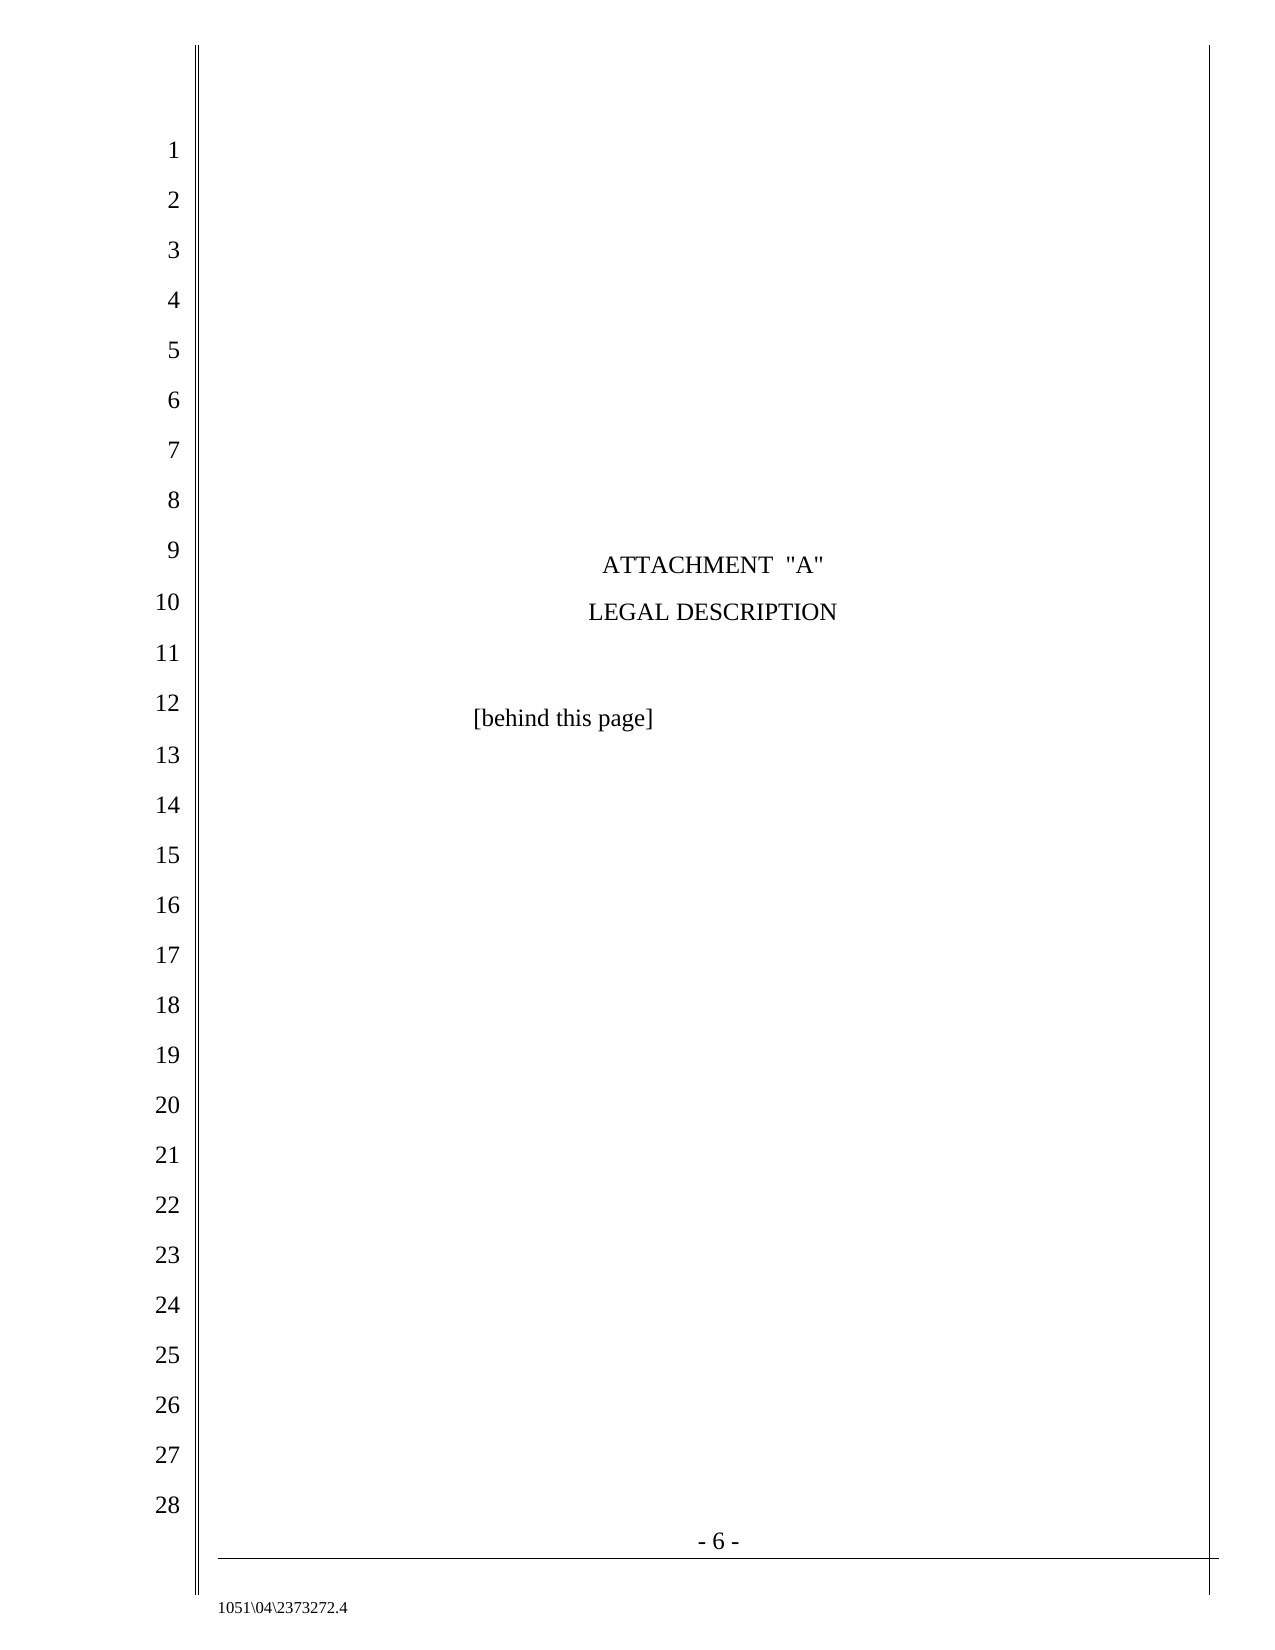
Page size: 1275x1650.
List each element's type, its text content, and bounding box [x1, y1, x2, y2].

text 20 [152, 1090, 182, 1118]
text 12 [behind this page] [154, 688, 1231, 732]
text 26 [152, 1390, 182, 1418]
text 25 [152, 1340, 182, 1368]
text - 6 - [328, 1526, 1109, 1555]
text 6 [152, 385, 194, 414]
text 8 [152, 485, 194, 514]
text 21 [152, 1140, 182, 1168]
text 5 [152, 335, 194, 364]
text 24 [152, 1290, 182, 1318]
text 2 [152, 185, 194, 214]
text 1051\04\2373272.4 [217, 1598, 1231, 1617]
text 15 [152, 840, 182, 868]
text 16 [152, 890, 182, 918]
text 13 [152, 740, 182, 768]
text 14 [152, 790, 182, 818]
text 19 [152, 1040, 182, 1068]
text 7 [152, 435, 194, 464]
text 10 LEGAL DESCRIPTION [154, 587, 1231, 625]
text 11 [152, 638, 182, 667]
text 4 [152, 285, 194, 314]
text 27 [152, 1440, 182, 1468]
text 28 [152, 1490, 182, 1518]
text 1 [152, 135, 194, 164]
text 9 ATTACHMENT "A" [167, 535, 1231, 579]
text 22 [152, 1190, 182, 1218]
text 23 [152, 1240, 182, 1268]
text 17 [152, 940, 182, 968]
text 3 [152, 235, 194, 264]
text 18 [152, 990, 182, 1018]
